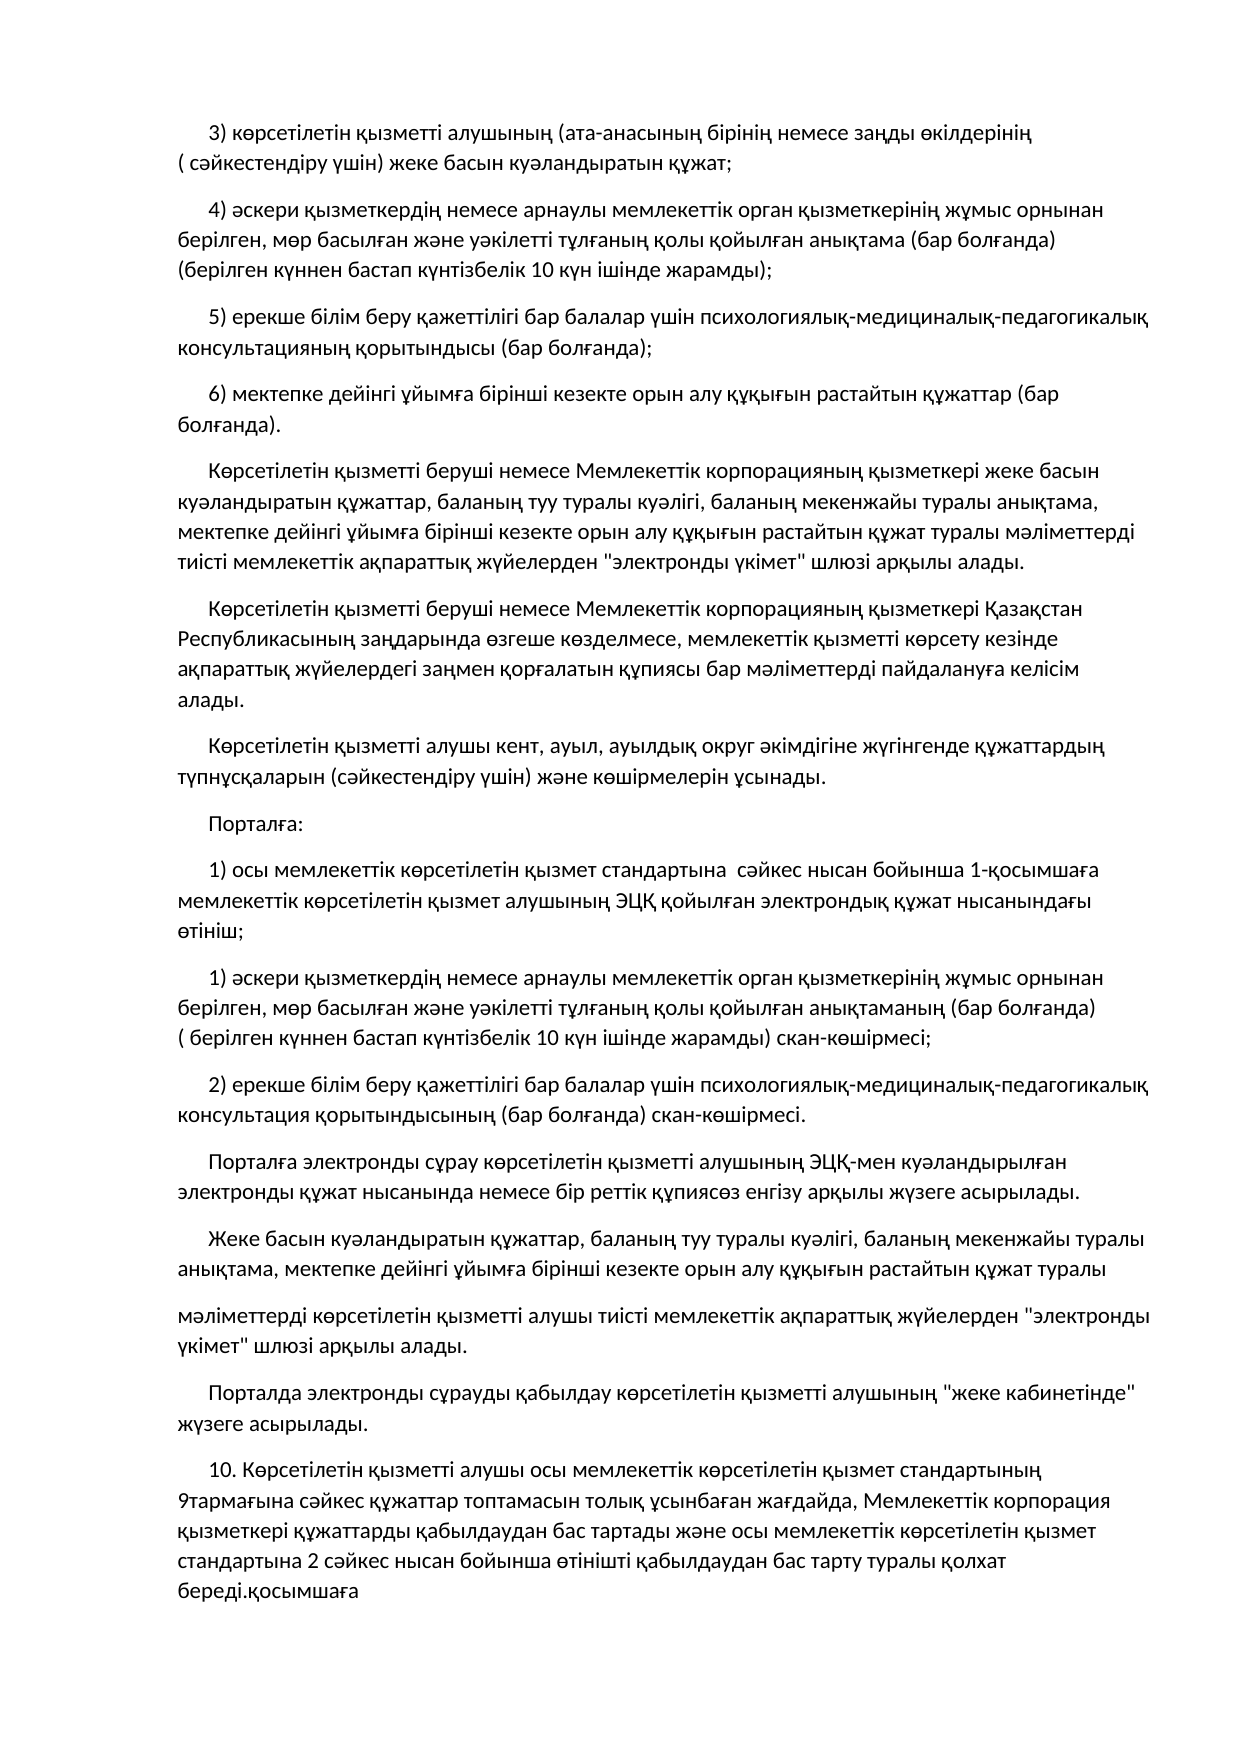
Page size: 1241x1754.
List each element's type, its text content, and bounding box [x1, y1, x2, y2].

text мәліметтерді көрсетілетін қызметті алушы тиісті мемлекеттік ақпараттық жүйелерден "электронды үкімет" шлюзі арқылы алады. [177, 1301, 1152, 1360]
text 6) мектепке дейінгі ұйымға бірінші кезекте орын алу құқығын растайтын құжаттар (бар болғанда). [177, 379, 1152, 438]
text Көрсетілетін қызметті алушы кент, ауыл, ауылдық округ әкімдігіне жүгінгенде құжаттардың түпнұсқаларын (сәйкестендіру үшін) және көшірмелерін ұсынады. [177, 732, 1152, 790]
text Порталға: [177, 809, 1152, 837]
text 5) ерекше білім беру қажеттілігі бар балалар үшін психологиялық-медициналық-педагогикалық консультацияның қорытындысы (бар болғанда); [177, 302, 1152, 361]
text 1) осы мемлекеттік көрсетілетін қызмет стандартына сәйкес нысан бойынша 1-қосымшаға мемлекеттік көрсетілетін қызмет алушының ЭЦҚ қойылған электрондық құжат нысанындағы өтініш; [177, 856, 1152, 944]
text Көрсетілетін қызметті беруші немесе Мемлекеттік корпорацияның қызметкері Қазақстан Республикасының заңдарында өзгеше көзделмесе, мемлекеттік қызметті көрсету кезінде ақпараттық жүйелердегі заңмен қорғалатын құпиясы бар мәліметтерді пайдалануға келісім алады. [177, 594, 1152, 713]
text Көрсетілетін қызметті беруші немесе Мемлекеттік корпорацияның қызметкері жеке басын куәландыратын құжаттар, баланың туу туралы куәлігі, баланың мекенжайы туралы анықтама, мектепке дейінгі ұйымға бірінші кезекте орын алу құқығын растайтын құжат туралы мәліметтерді тиісті мемлекеттік ақпараттық жүйелерден "электронды үкімет" шлюзі арқылы алады. [177, 457, 1152, 575]
text 2) ерекше білім беру қажеттілігі бар балалар үшін психологиялық-медициналық-педагогикалық консультация қорытындысының (бар болғанда) скан-көшірмесі. [177, 1070, 1152, 1128]
text 10. Көрсетілетін қызметті алушы осы мемлекеттік көрсетілетін қызмет стандартының 9тармағына сәйкес құжаттар топтамасын толық ұсынбаған жағдайда, Мемлекеттік корпорация қызметкері құжаттарды қабылдаудан бас тартады және осы мемлекеттік көрсетілетін қызмет стандартына 2 сәйкес нысан бойынша өтінішті қабылдаудан бас тарту туралы қолхат береді.қосымшаға [177, 1456, 1152, 1604]
text 1) әскери қызметкердің немесе арнаулы мемлекеттік орган қызметкерінің жұмыс орнынан берілген, мөр басылған және уәкілетті тұлғаның қолы қойылған анықтаманың (бар болғанда) ( берілген күннен бастап күнтізбелік 10 күн ішінде жарамды) скан-көшірмесі; [177, 963, 1152, 1051]
text 4) әскери қызметкердің немесе арнаулы мемлекеттік орган қызметкерінің жұмыс орнынан берілген, мөр басылған және уәкілетті тұлғаның қолы қойылған анықтама (бар болғанда) (берілген күннен бастап күнтізбелік 10 күн ішінде жарамды); [177, 195, 1152, 284]
text Порталға электронды сұрау көрсетілетін қызметті алушының ЭЦҚ-мен куәландырылған электронды құжат нысанында немесе бір реттік құпиясөз енгізу арқылы жүзеге асырылады. [177, 1147, 1152, 1206]
text Порталда электронды сұрауды қабылдау көрсетілетін қызметті алушының "жеке кабинетінде" жүзеге асырылады. [177, 1378, 1152, 1437]
text 3) көрсетілетін қызметті алушының (ата-анасының бірінің немесе заңды өкілдерінің ( сәйкестендіру үшін) жеке басын куәландыратын құжат; [177, 118, 1152, 176]
text Жеке басын куәландыратын құжаттар, баланың туу туралы куәлігі, баланың мекенжайы туралы анықтама, мектепке дейінгі ұйымға бірінші кезекте орын алу құқығын растайтын құжат туралы [177, 1224, 1152, 1283]
